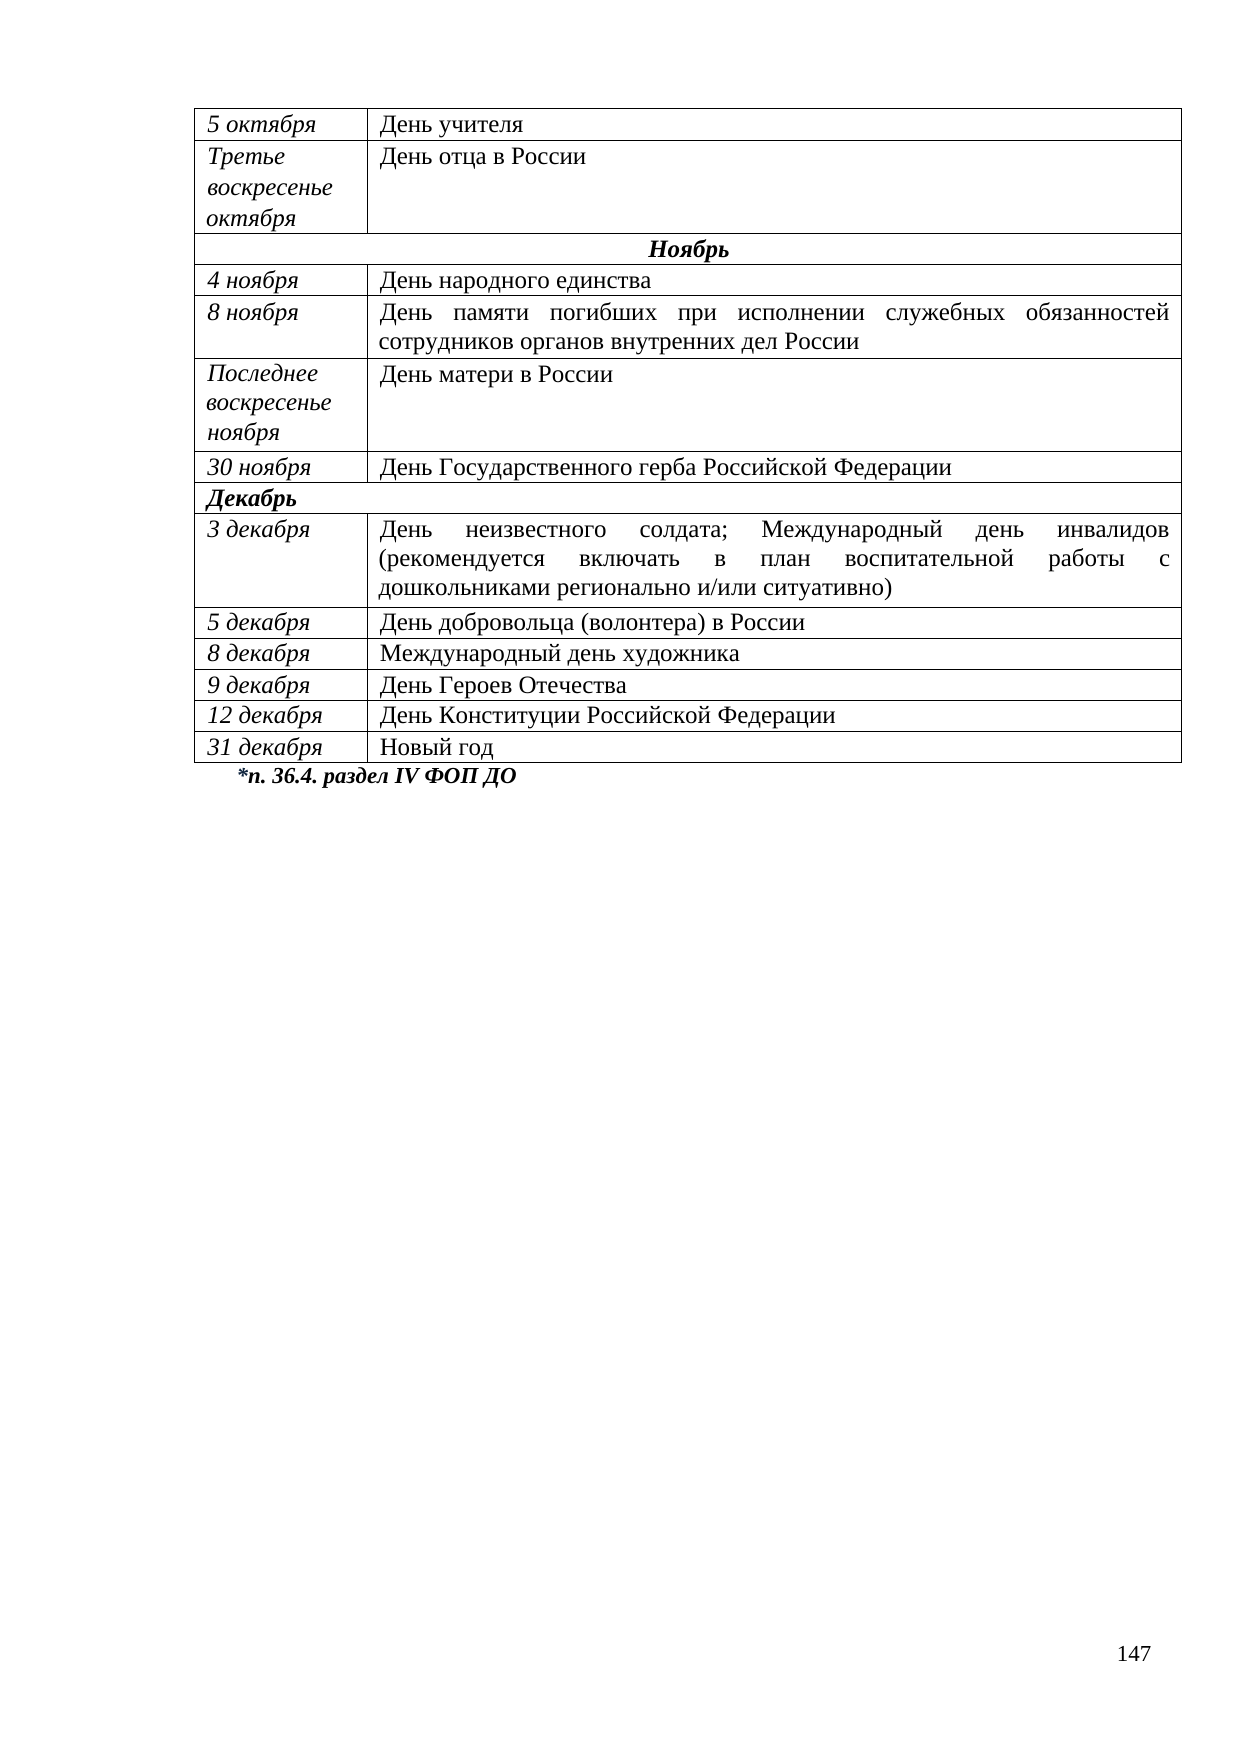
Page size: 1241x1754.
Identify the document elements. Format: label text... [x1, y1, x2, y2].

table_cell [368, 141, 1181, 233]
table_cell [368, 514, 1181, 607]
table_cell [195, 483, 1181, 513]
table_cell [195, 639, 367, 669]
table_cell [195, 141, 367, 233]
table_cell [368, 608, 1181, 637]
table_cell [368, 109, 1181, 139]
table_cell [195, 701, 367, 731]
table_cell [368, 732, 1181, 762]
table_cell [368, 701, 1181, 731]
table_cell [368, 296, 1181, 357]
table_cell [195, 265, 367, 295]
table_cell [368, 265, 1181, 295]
text *п. 36.4. раздел IV ФОП ДО [148, 763, 1166, 789]
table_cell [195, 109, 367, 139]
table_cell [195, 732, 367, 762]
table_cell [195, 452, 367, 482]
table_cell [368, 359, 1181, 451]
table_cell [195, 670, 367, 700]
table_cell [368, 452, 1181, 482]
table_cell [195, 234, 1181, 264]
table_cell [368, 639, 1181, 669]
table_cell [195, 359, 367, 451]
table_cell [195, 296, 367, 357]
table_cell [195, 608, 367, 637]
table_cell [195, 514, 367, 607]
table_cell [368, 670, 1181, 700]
